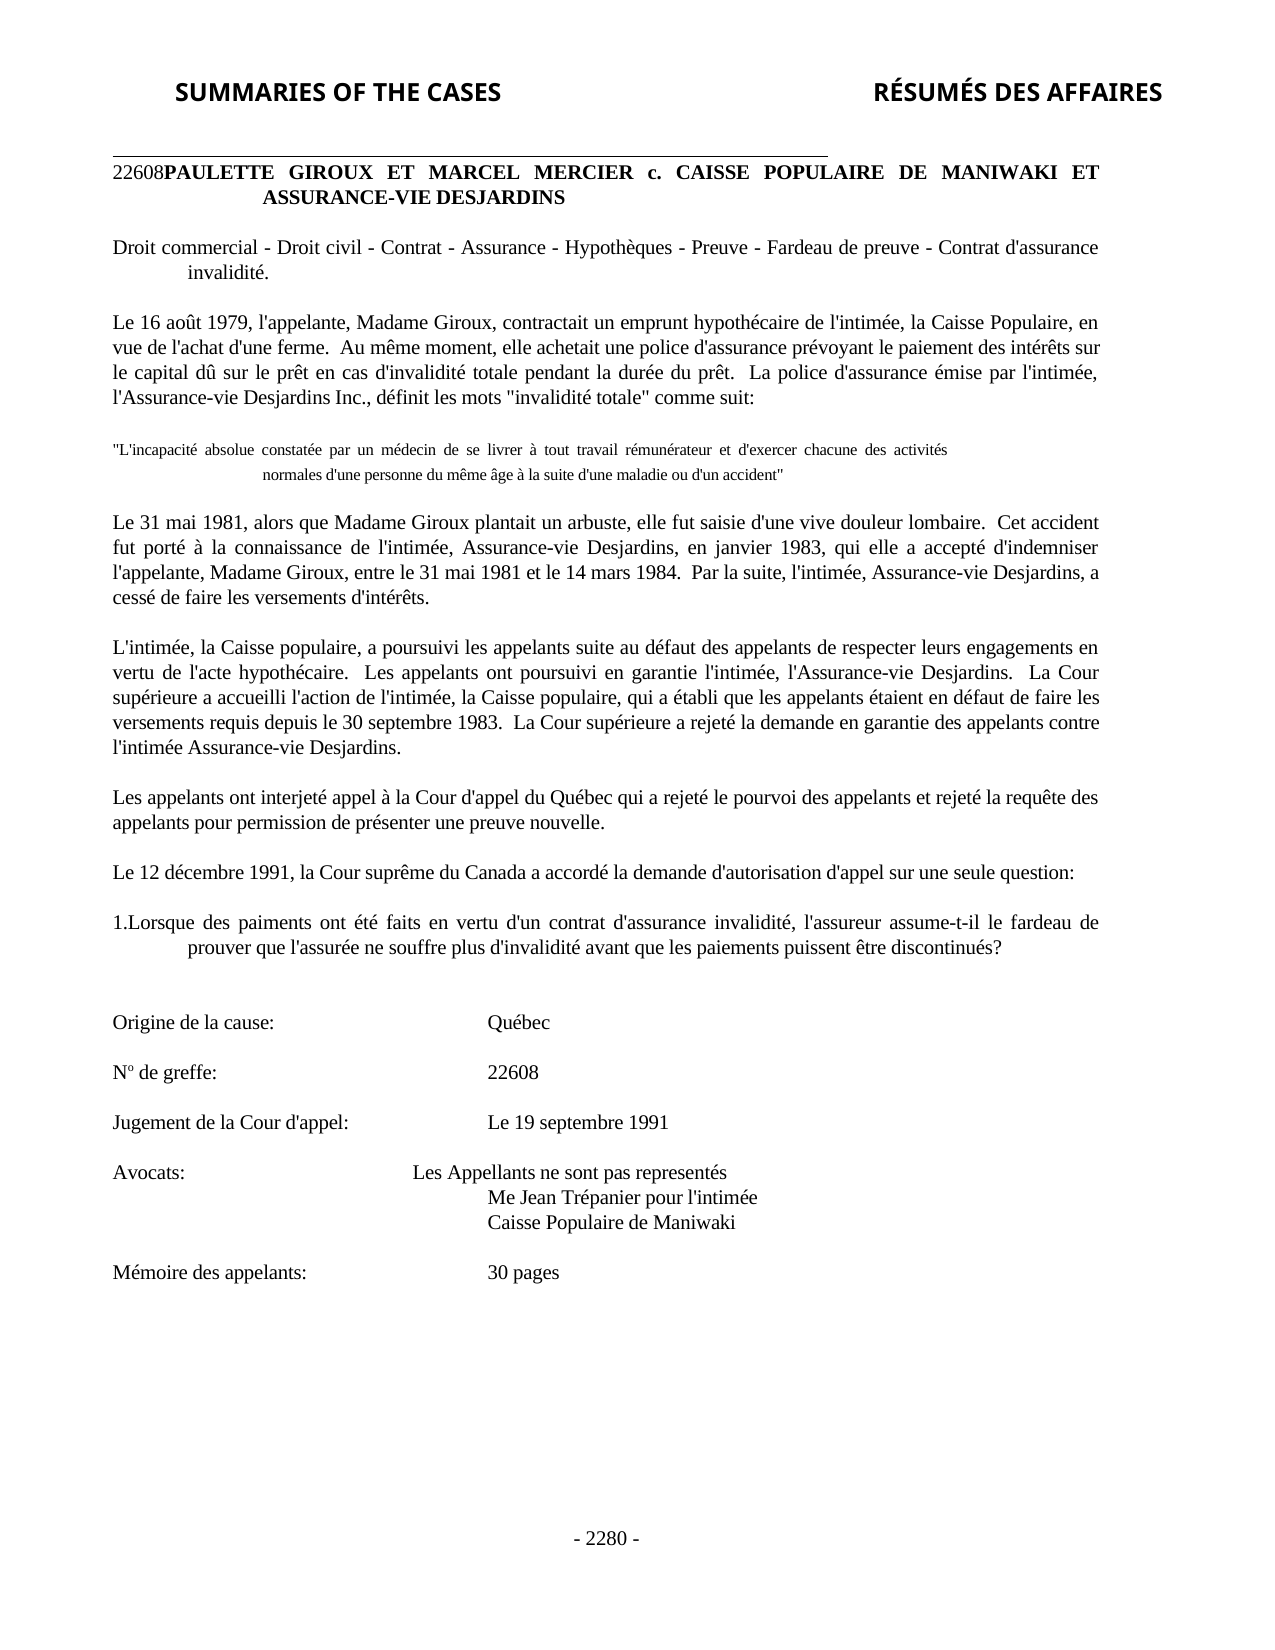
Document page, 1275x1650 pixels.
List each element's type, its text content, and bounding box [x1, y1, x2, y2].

text Avocats: Les Appellants ne sont pas representés [112, 1159, 1100, 1184]
table_header SUMMARIES OF THE CASES [113, 75, 675, 109]
text Origine de la cause: Québec [112, 1009, 1100, 1034]
text Mémoire des appelants: 30 pages [112, 1259, 1100, 1284]
text 22608PAULETTE GIROUX ET MARCEL MERCIER c. CAISSE POPULAIRE DE MANIWAKI ET ASSURANCE-VIE DESJARDINS [112, 159, 1100, 209]
text No de greffe: 22608 [112, 1059, 1100, 1084]
text "L'incapacité absolue constatée par un médecin de se livrer à tout travail rémunérateur et d'exercer chacune des activités normales d'une personne du même âge à la suite d'une maladie ou d'un accident" [112, 434, 950, 484]
table_header RÉSUMÉS DES AFFAIRES [675, 75, 1225, 109]
text Les appelants ont interjeté appel à la Cour d'appel du Québec qui a rejeté le pourvoi des appelants et rejeté la requête des appelants pour permission de présenter une preuve nouvelle. [112, 784, 1100, 834]
text Me Jean Trépanier pour l'intimée [112, 1184, 1100, 1209]
text L'intimée, la Caisse populaire, a poursuivi les appelants suite au défaut des appelants de respecter leurs engagements en vertu de l'acte hypothécaire. Les appelants ont poursuivi en garantie l'intimée, l'Assurance-vie Desjardins. La Cour supérieure a accueilli l'action de l'intimée, la Caisse populaire, qui a établi que les appelants étaient en défaut de faire les versements requis depuis le 30 septembre 1983. La Cour supérieure a rejeté la demande en garantie des appelants contre l'intimée Assurance-vie Desjardins. [112, 634, 1100, 759]
text Jugement de la Cour d'appel: Le 19 septembre 1991 [112, 1109, 1100, 1134]
text Droit commercial - Droit civil - Contrat - Assurance - Hypothèques - Preuve - Fardeau de preuve - Contrat d'assurance invalidité. [112, 234, 1100, 284]
text Le 12 décembre 1991, la Cour suprême du Canada a accordé la demande d'autorisation d'appel sur une seule question: [112, 859, 1100, 884]
text Caisse Populaire de Maniwaki [112, 1209, 1100, 1234]
text Le 16 août 1979, l'appelante, Madame Giroux, contractait un emprunt hypothécaire de l'intimée, la Caisse Populaire, en vue de l'achat d'une ferme. Au même moment, elle achetait une police d'assurance prévoyant le paiement des intérêts sur le capital dû sur le prêt en cas d'invalidité totale pendant la durée du prêt. La police d'assurance émise par l'intimée, l'Assurance-vie Desjardins Inc., définit les mots "invalidité totale" comme suit: [112, 309, 1100, 409]
text 1.Lorsque des paiments ont été faits en vertu d'un contrat d'assurance invalidité, l'assureur assume-t-il le fardeau de prouver que l'assurée ne souffre plus d'invalidité avant que les paiements puissent être discontinués? [112, 909, 1100, 959]
text Le 31 mai 1981, alors que Madame Giroux plantait un arbuste, elle fut saisie d'une vive douleur lombaire. Cet accident fut porté à la connaissance de l'intimée, Assurance-vie Desjardins, en janvier 1983, qui elle a accepté d'indemniser l'appelante, Madame Giroux, entre le 31 mai 1981 et le 14 mars 1984. Par la suite, l'intimée, Assurance-vie Desjardins, a cessé de faire les versements d'intérêts. [112, 509, 1100, 609]
